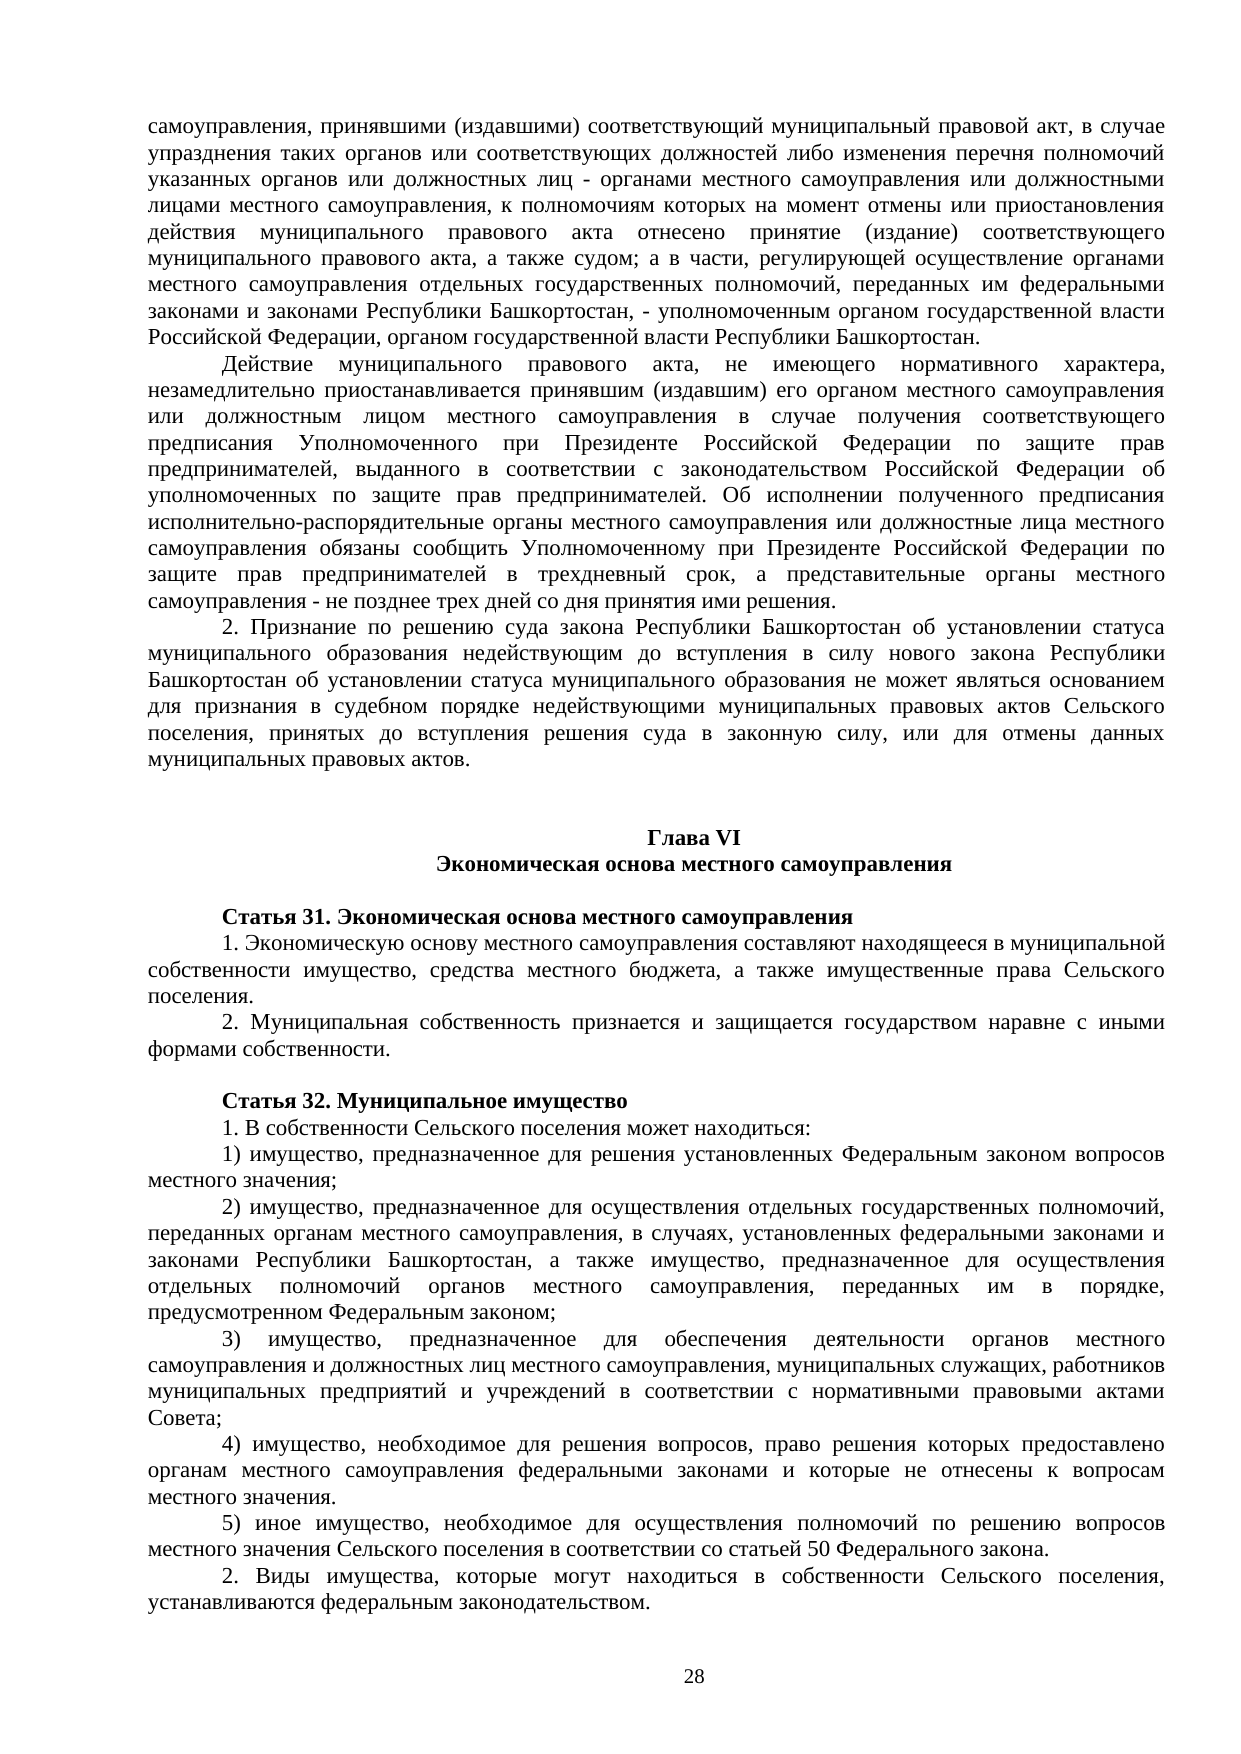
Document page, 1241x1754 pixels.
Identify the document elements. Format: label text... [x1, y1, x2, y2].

text 2. Признание по решению суда закона Республики Башкортостан об установлении статуса муниципального образования недействующим до вступления в силу нового закона Республики Башкортостан об установлении статуса муниципального образования не может являться основанием для признания в судебном порядке недействующими муниципальных правовых актов Сельского поселения, принятых до вступления решения суда в законную силу, или для отмены данных муниципальных правовых актов. [148, 613, 1167, 771]
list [148, 112, 1167, 349]
list Действие муниципального правового акта, не имеющего нормативного характера, незамедлительно приостанавливается принявшим (издавшим) его органом местного самоуправления или должностным лицом местного самоуправления в случае получения соответствующего предписания Уполномоченного при Президенте Российской Федерации по защите прав предпринимателей, выданного в соответствии с законодательством Российской Федерации об уполномоченных по защите прав предпринимателей. Об исполнении полученного предписания исполнительно-распорядительные органы местного самоуправления или должностные лица местного самоуправления обязаны сообщить Уполномоченному при Президенте Российской Федерации по защите прав предпринимателей в трехдневный срок, а представительные органы местного самоуправления - не позднее трех дней со дня принятия ими решения. [148, 349, 1167, 613]
text 2) имущество, предназначенное для осуществления отдельных государственных полномочий, переданных органам местного самоуправления, в случаях, установленных федеральными законами и законами Республики Башкортостан, а также имущество, предназначенное для осуществления отдельных полномочий органов местного самоуправления, переданных им в порядке, предусмотренном Федеральным законом; [148, 1193, 1167, 1325]
text Статья 32. Муниципальное имущество [148, 1087, 1167, 1114]
text 1. В собственности Сельского поселения может находиться: [148, 1114, 1167, 1140]
text Экономическая основа местного самоуправления [148, 850, 1167, 877]
text Глава VI [148, 824, 1167, 850]
text 2. Виды имущества, которые могут находиться в собственности Сельского поселения, устанавливаются федеральным законодательством. [148, 1562, 1167, 1614]
text 1. Экономическую основу местного самоуправления составляют находящееся в муниципальной собственности имущество, средства местного бюджета, а также имущественные права Сельского поселения. [148, 929, 1167, 1008]
text 3) имущество, предназначенное для обеспечения деятельности органов местного самоуправления и должностных лиц местного самоуправления, муниципальных служащих, работников муниципальных предприятий и учреждений в соответствии с нормативными правовыми актами Совета; [148, 1325, 1167, 1430]
text Статья 31. Экономическая основа местного самоуправления [148, 903, 1167, 929]
text 4) имущество, необходимое для решения вопросов, право решения которых предоставлено органам местного самоуправления федеральными законами и которые не отнесены к вопросам местного значения. [148, 1430, 1167, 1509]
text 5) иное имущество, необходимое для осуществления полномочий по решению вопросов местного значения Сельского поселения в соответствии со статьей 50 Федерального закона. [148, 1509, 1167, 1562]
text 1) имущество, предназначенное для решения установленных Федеральным законом вопросов местного значения; [148, 1140, 1167, 1193]
text 2. Муниципальная собственность признается и защищается государством наравне с иными формами собственности. [148, 1008, 1167, 1061]
